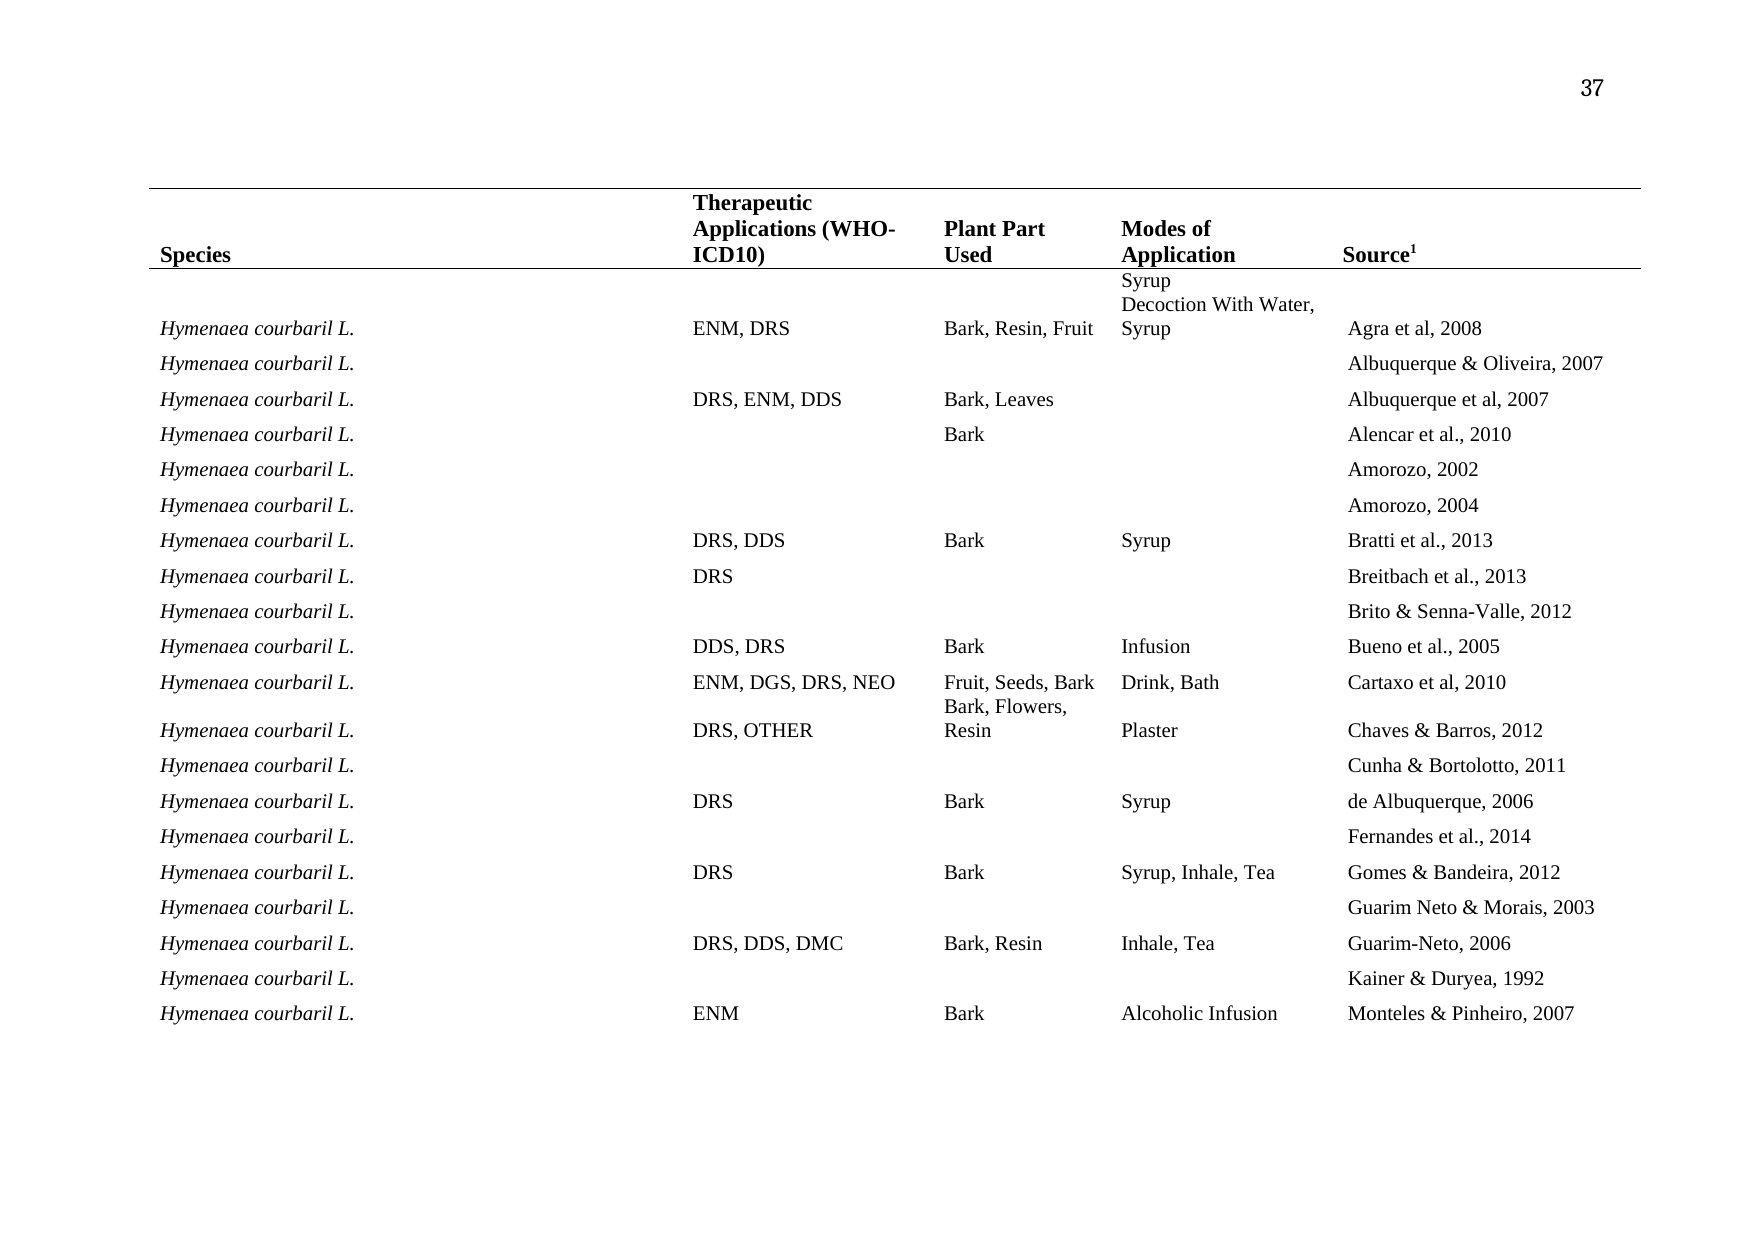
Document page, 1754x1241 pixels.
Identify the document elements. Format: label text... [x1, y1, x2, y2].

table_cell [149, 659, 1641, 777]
table_header Plant Part Used [933, 189, 1110, 268]
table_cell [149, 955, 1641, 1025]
table_header Species [149, 189, 681, 268]
table_header Source1 [1331, 189, 1641, 268]
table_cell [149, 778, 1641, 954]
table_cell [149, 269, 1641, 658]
table_header Modes of Application [1110, 189, 1331, 268]
table_header Therapeutic Applications (WHO-ICD10) [681, 189, 933, 268]
